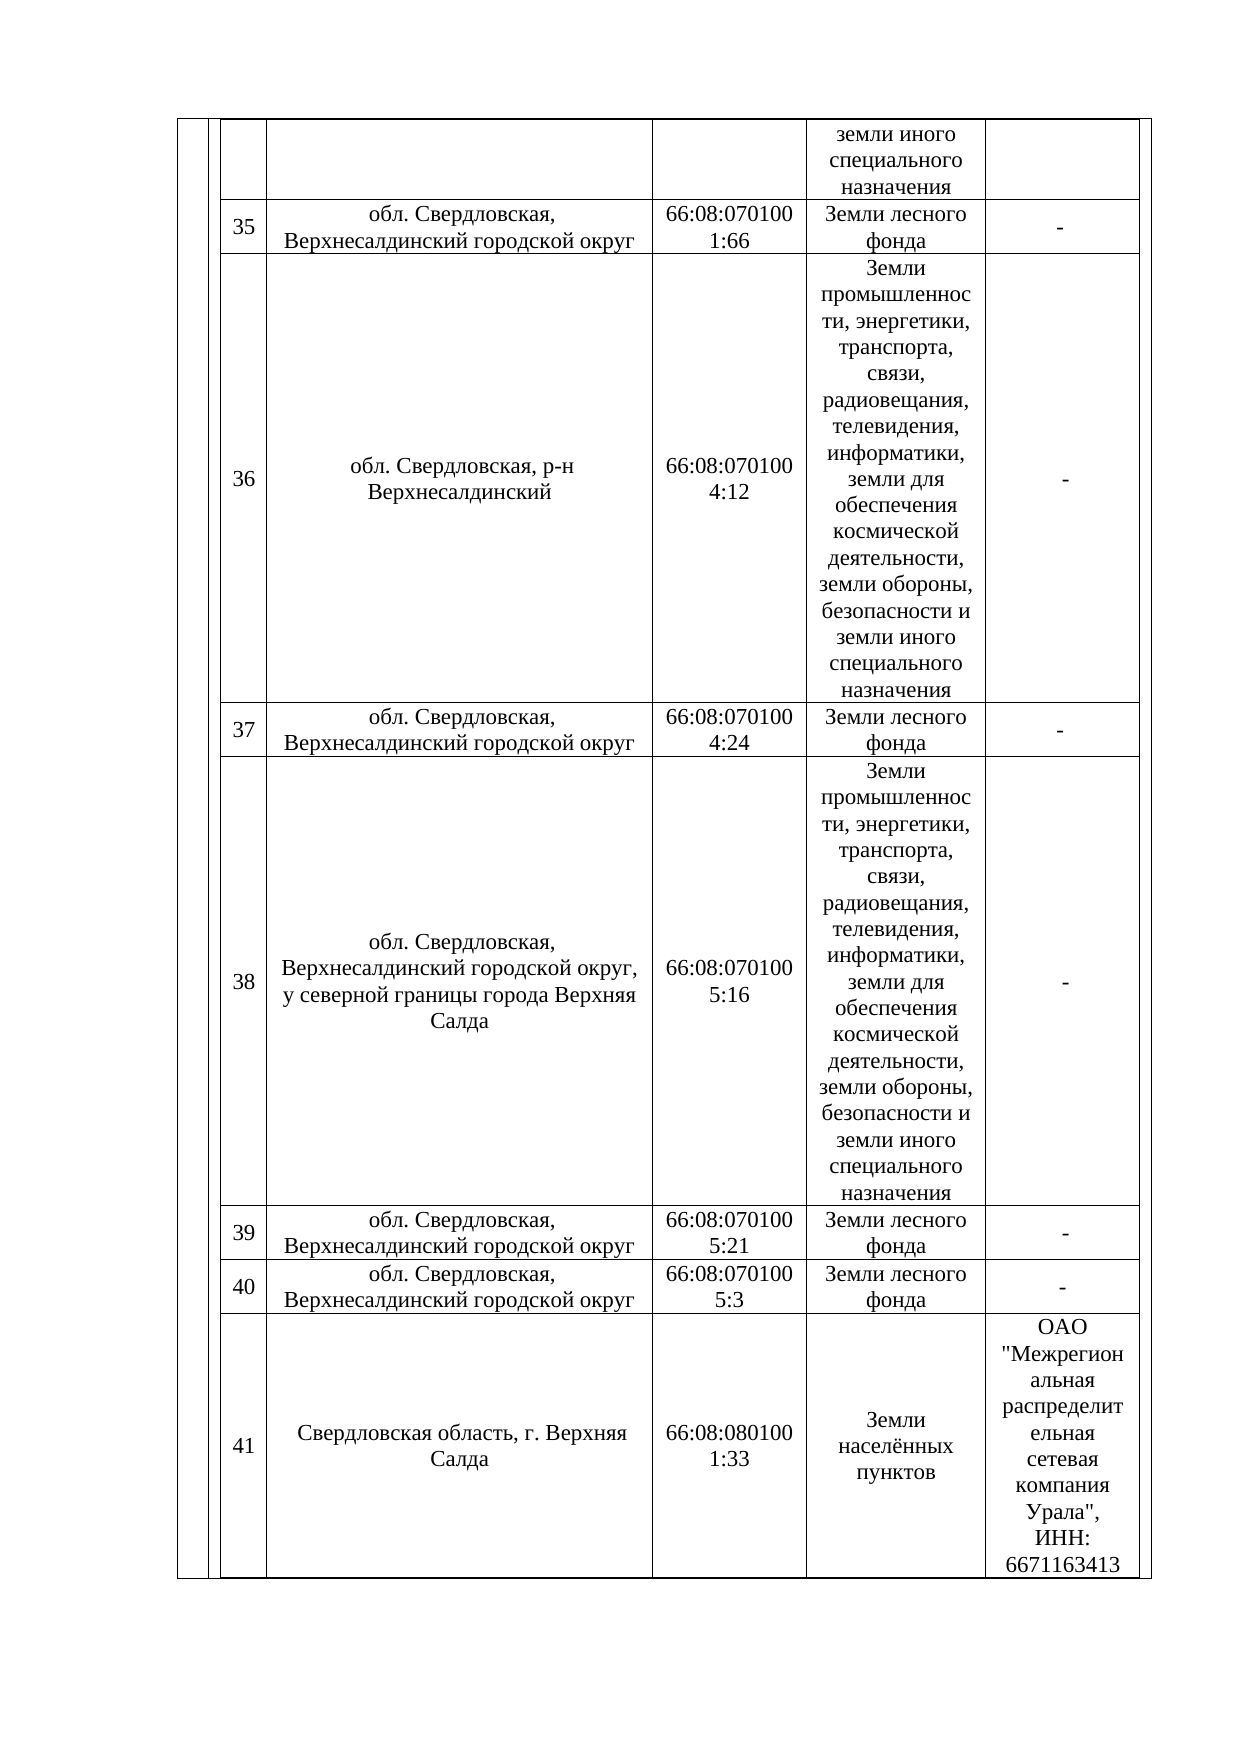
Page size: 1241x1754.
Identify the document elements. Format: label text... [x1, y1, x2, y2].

table_cell [267, 254, 652, 702]
table_cell [221, 254, 266, 702]
table_cell [1140, 119, 1151, 1578]
table_cell [221, 120, 266, 199]
table_cell [986, 200, 1139, 253]
table_cell [653, 1206, 806, 1259]
table_cell [267, 703, 652, 756]
table_cell [986, 1260, 1139, 1313]
table_cell [267, 1314, 652, 1577]
table_cell [807, 1260, 985, 1313]
table_cell [986, 1314, 1139, 1577]
table_cell [986, 120, 1139, 199]
table_cell [653, 120, 806, 199]
table_cell [653, 1260, 806, 1313]
table_cell [653, 757, 806, 1205]
table_cell [653, 703, 806, 756]
table_cell [807, 1206, 985, 1259]
table_cell [221, 757, 266, 1205]
table_cell [267, 1260, 652, 1313]
table_cell [986, 703, 1139, 756]
table_cell [807, 120, 985, 199]
table_cell [209, 119, 220, 1578]
table_cell [267, 200, 652, 253]
table_cell [221, 1206, 266, 1259]
table_cell [267, 757, 652, 1205]
table_cell [986, 1206, 1139, 1259]
table_cell [267, 120, 652, 199]
table_cell [221, 200, 266, 253]
table_cell [653, 1314, 806, 1577]
table_cell [221, 1314, 266, 1577]
table_cell 3 [178, 119, 208, 1578]
table_cell [986, 757, 1139, 1205]
table_cell [807, 200, 985, 253]
table_cell [807, 703, 985, 756]
table_cell [653, 200, 806, 253]
table_cell [986, 254, 1139, 702]
table_cell [807, 254, 985, 702]
table_cell [221, 703, 266, 756]
table_cell [221, 1260, 266, 1313]
table_cell [807, 1314, 985, 1577]
table_cell [267, 1206, 652, 1259]
table_cell [807, 757, 985, 1205]
table_cell [653, 254, 806, 702]
